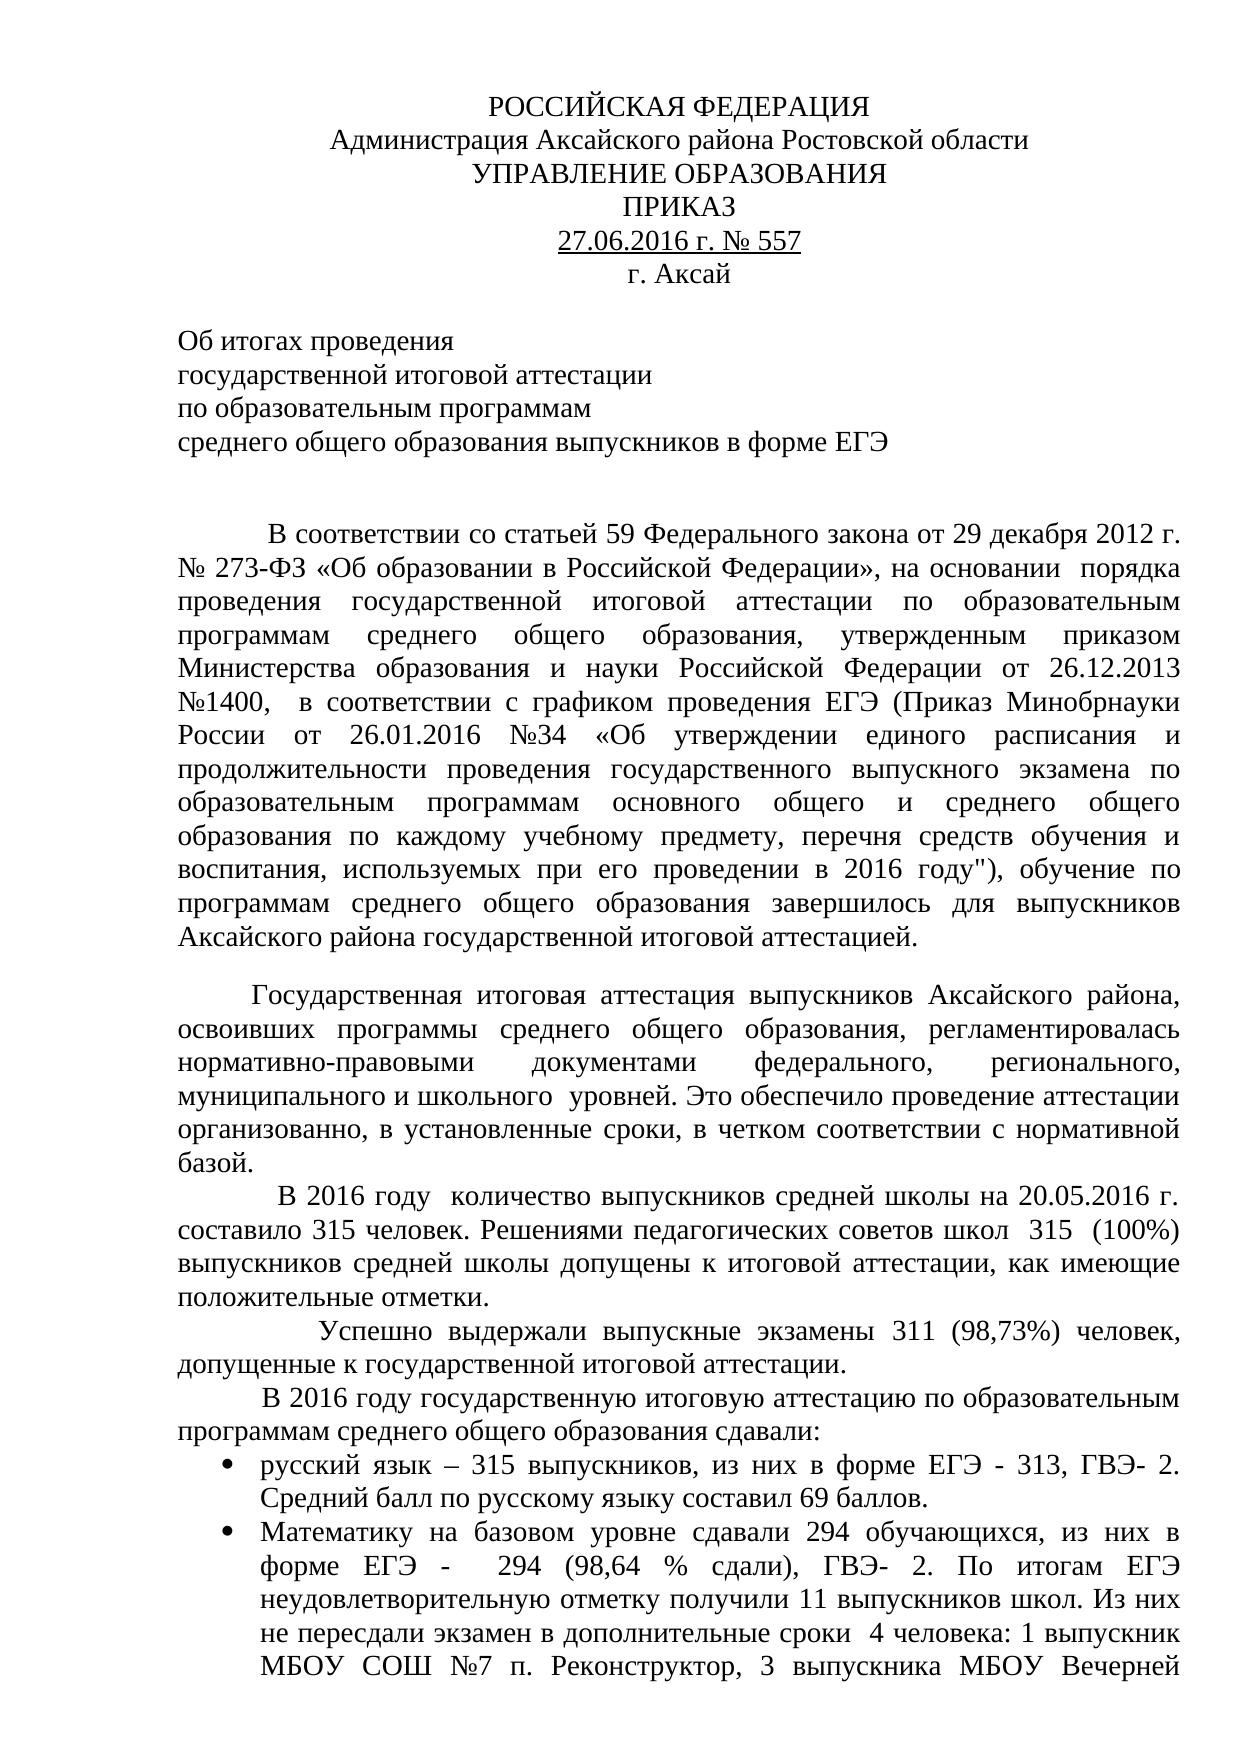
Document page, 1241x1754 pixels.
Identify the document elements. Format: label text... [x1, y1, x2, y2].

text УПРАВЛЕНИЕ ОБРАЗОВАНИЯ [177, 156, 1181, 189]
text В 2016 году количество выпускников средней школы на 20.05.2016 г. составило 315 человек. Решениями педагогических советов школ 315 (100%) выпускников средней школы допущены к итоговой аттестации, как имеющие положительные отметки. [177, 1178, 1181, 1313]
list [222, 1514, 1181, 1682]
text 27.06.2016 г. № 557 [177, 223, 1181, 256]
text Об итогах проведения [177, 323, 1181, 357]
text Администрация Аксайского района Ростовской области [177, 122, 1181, 156]
text В соответствии со статьей 59 Федерального закона от 29 декабря . № 273-ФЗ «Об образовании в Российской Федерации», на основании порядка проведения государственной итоговой аттестации по образовательным программам среднего общего образования, утвержденным приказом Министерства образования и науки Российской Федерации от 26.12.2013 №1400, в соответствии с графиком проведения ЕГЭ (Приказ Минобрнауки России от 26.01.2016 №34 «Об утверждении единого расписания и продолжительности проведения государственного выпускного экзамена по образовательным программам основного общего и среднего общего образования по каждому учебному предмету, перечня средств обучения и воспитания, используемых при его проведении в 2016 году"), обучение по программам среднего общего образования завершилось для выпускников Аксайского района государственной итоговой аттестацией. [177, 516, 1181, 751]
text Государственная итоговая аттестация выпускников Аксайского района, освоивших программы среднего общего образования, регламентировалась нормативно-правовыми документами федерального, регионального, муниципального и школьного уровней. Это обеспечило проведение аттестации организованно, в установленные сроки, в четком соответствии с нормативной базой. [177, 977, 1181, 1178]
text Успешно выдержали выпускные экзамены 311 (98,73%) человек, допущенные к государственной итоговой аттестации. [177, 1313, 1181, 1380]
text государственной итоговой аттестации [177, 357, 1181, 391]
text ПРИКАЗ [177, 189, 1181, 223]
text В 2016 году государственную итоговую аттестацию по образовательным программам среднего общего образования сдавали: [177, 1380, 1181, 1447]
text среднего общего образования выпускников в форме ЕГЭ [177, 424, 1181, 458]
text РОССИЙСКАЯ ФЕДЕРАЦИЯ [177, 89, 1181, 122]
text В соответствии со статьей 59 Федерального закона от 29 декабря . № 273-ФЗ «Об образовании в Российской Федерации», на основании порядка проведения государственной итоговой аттестации по образовательным программам среднего общего образования, утвержденным приказом Министерства образования и науки Российской Федерации от 26.12.2013 №1400, в соответствии с графиком проведения ЕГЭ (Приказ Минобрнауки России от 26.01.2016 №34 «Об утверждении единого расписания и продолжительности проведения государственного выпускного экзамена по образовательным программам основного общего и среднего общего образования по каждому учебному предмету, перечня средств обучения и воспитания, используемых при его проведении в 2016 году"), обучение по программам среднего общего образования завершилось для выпускников Аксайского района государственной итоговой аттестацией. [177, 852, 1181, 952]
text г. Аксай [177, 256, 1181, 290]
list русский язык – 315 выпускников, из них в форме ЕГЭ - 313, ГВЭ- 2. Средний балл по русскому языку составил 69 баллов. [222, 1447, 1181, 1514]
text по образовательным программам [177, 391, 1181, 424]
